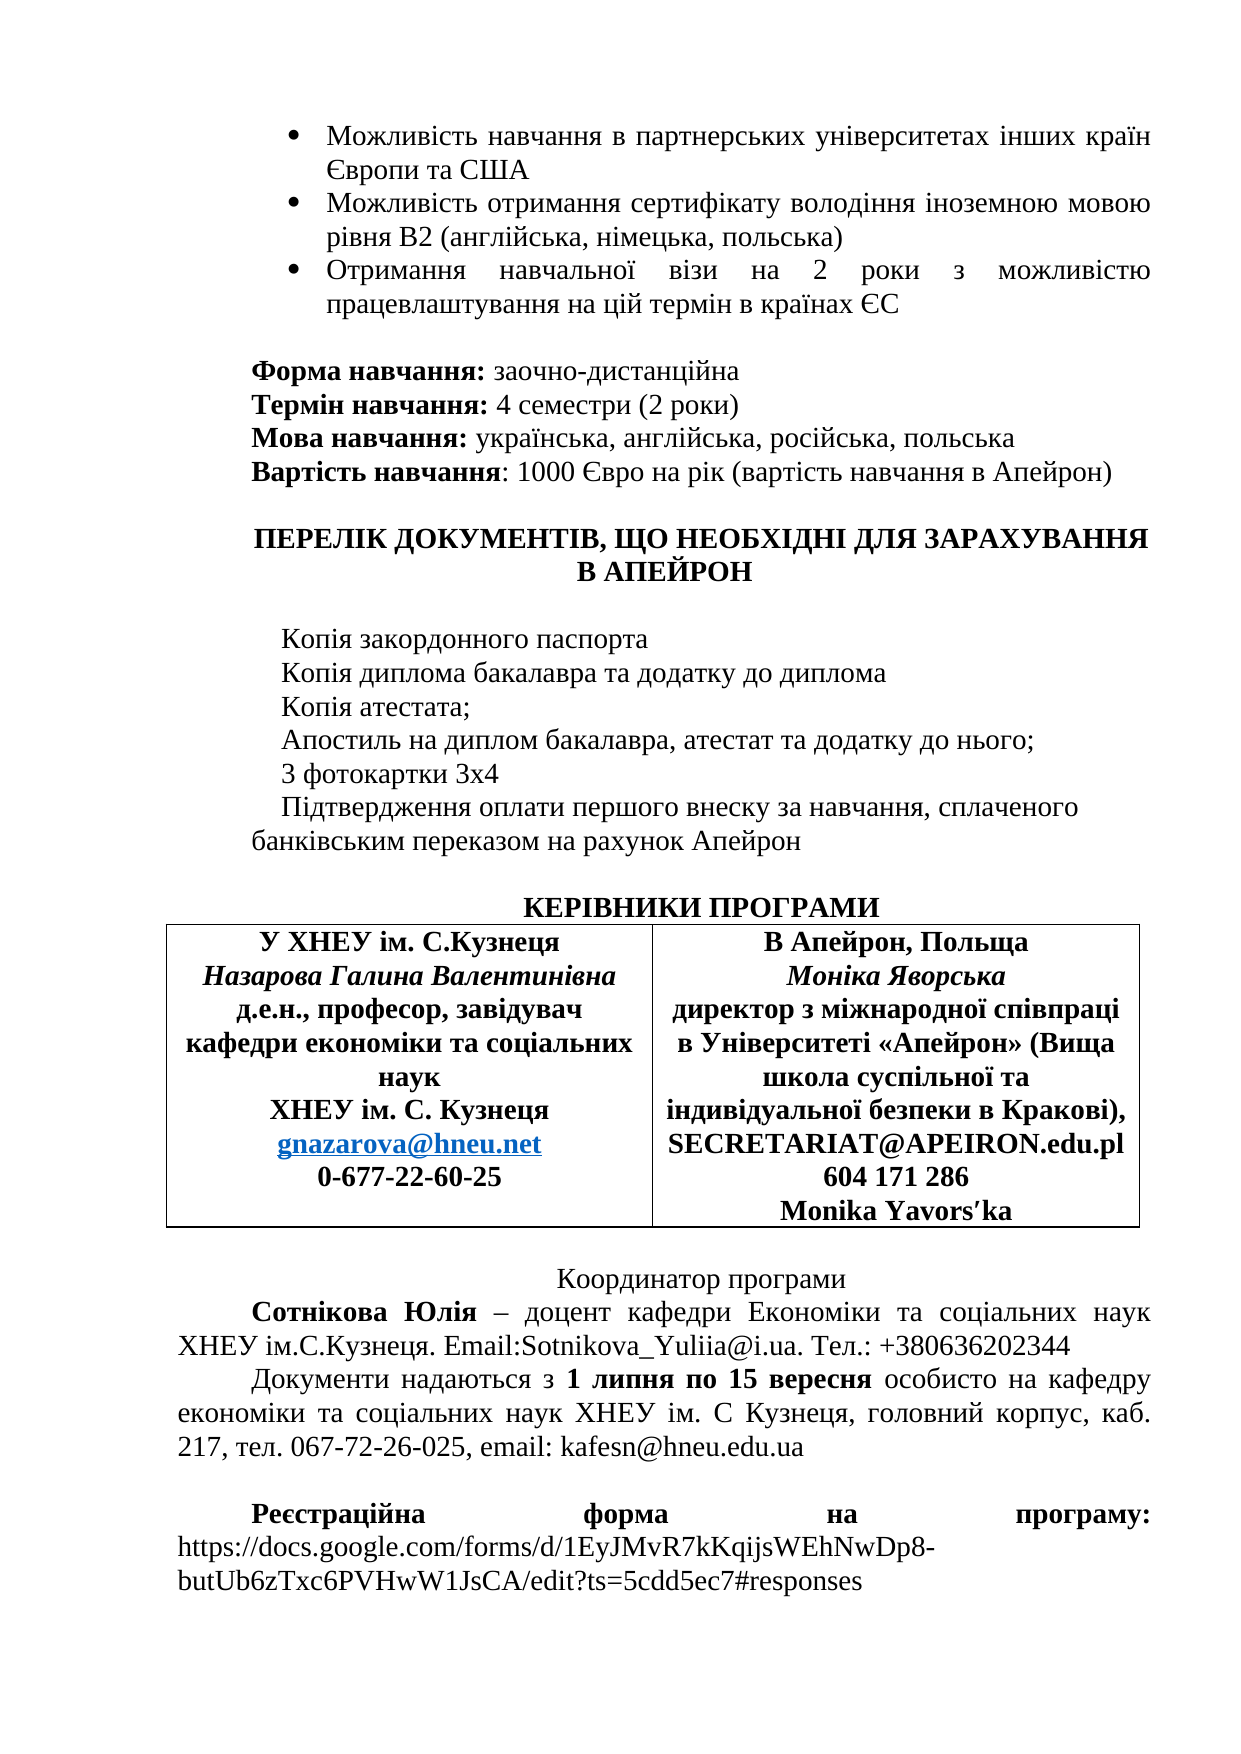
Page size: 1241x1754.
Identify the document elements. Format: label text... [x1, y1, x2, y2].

text Термін навчання: 4 семестри (2 роки) [177, 387, 1152, 420]
text  Копія атестата; [177, 689, 1152, 722]
text Координатор програми [177, 1261, 1152, 1294]
text Вартість навчання: 1000 Євро на рік (вартість навчання в Апейрон) [177, 454, 1152, 487]
text  Підтвердження оплати першого внеску за навчання, сплаченого [177, 789, 1152, 823]
list Отримання навчальної візи на 2 роки з можливістю працевлаштування на цій термін в країнах ЄС [288, 252, 1152, 320]
text Форма навчання: заочно-дистанційна [177, 353, 1152, 387]
list Можливість отримання сертифікату володіння іноземною мовою рівня В2 (англійська, німецька, польська) [288, 185, 1152, 252]
table_header В Апейрон, Польща Моніка Яворська директор з міжнародної співпраці в Університеті «Апейрон» (Вища школа суспільної та індивідуальної безпеки в Кракові), SECRETARIAT@APEIRON.edu.pl 604 171 286 Monika Yavorsʹka [653, 925, 1139, 1226]
text банківським переказом на рахунок Апейрон [177, 823, 1152, 856]
list Можливість навчання в партнерських університетах інших країн Європи та США [288, 118, 1152, 185]
text Сотнікова Юлія – доцент кафедри Економіки та соціальних наук ХНЕУ ім.С.Кузнеця. Email:Sotnikova_Yuliia@i.ua. Тел.: +380636202344 [177, 1294, 1152, 1362]
table_header У ХНЕУ ім. С.Кузнеця Назарова Галина Валентинівна д.е.н., професор, завідувач кафедри економіки та соціальних наук ХНЕУ ім. С. Кузнеця gnazarova@hneu.net 0-677-22-60-25 [167, 925, 652, 1226]
text Реєстраційна форма на програму: https://docs.google.com/forms/d/1EyJMvR7kKqijsWEhNwDp8-butUb6zTxc6PVHwW1JsCA/edit?ts=5cdd5ec7#responses [177, 1496, 1152, 1596]
text  Копія диплома бакалавра та додатку до диплома [177, 655, 1152, 689]
text  Копія закордонного паспорта [177, 622, 1152, 655]
text Документи надаються з 1 липня по 15 вересня особисто на кафедру економіки та соціальних наук ХНЕУ ім. С Кузнеця, головний корпус, каб. 217, тел. 067-72-26-025, email: kafesn@hneu.edu.ua [177, 1362, 1152, 1462]
text  Апостиль на диплом бакалавра, атестат та додатку до нього; [177, 722, 1152, 756]
text Мова навчання: українська, англійська, російська, польська [177, 420, 1152, 454]
text КЕРІВНИКИ ПРОГРАМИ [177, 890, 1152, 923]
text ПЕРЕЛІК ДОКУМЕНТІВ, ЩО НЕОБХІДНІ ДЛЯ ЗАРАХУВАННЯ В АПЕЙРОН [177, 521, 1152, 588]
text  3 фотокартки 3х4 [177, 756, 1152, 789]
